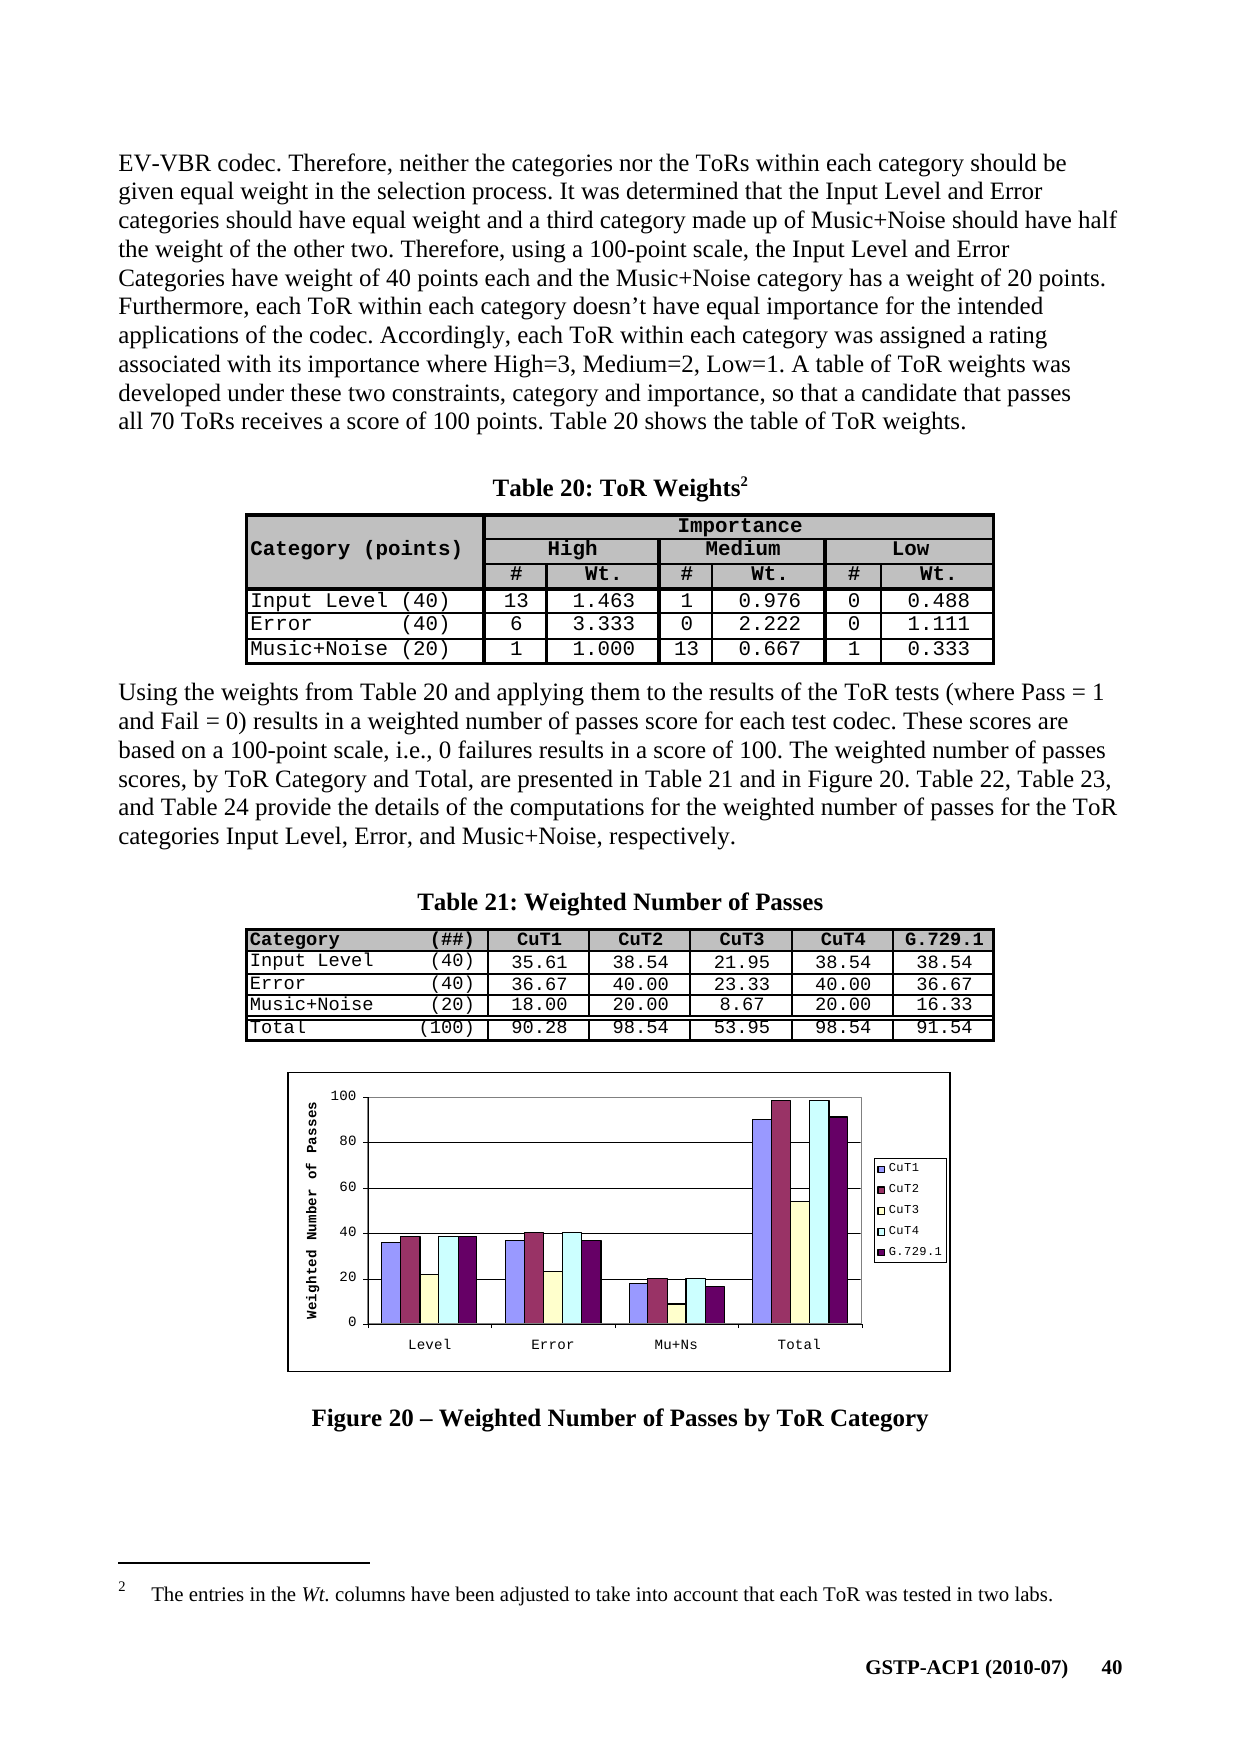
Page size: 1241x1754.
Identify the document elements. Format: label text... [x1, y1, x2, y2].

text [118, 148, 1122, 435]
title Figure 20 – Weighted Number of Passes by ToR Category [118, 1403, 1122, 1432]
